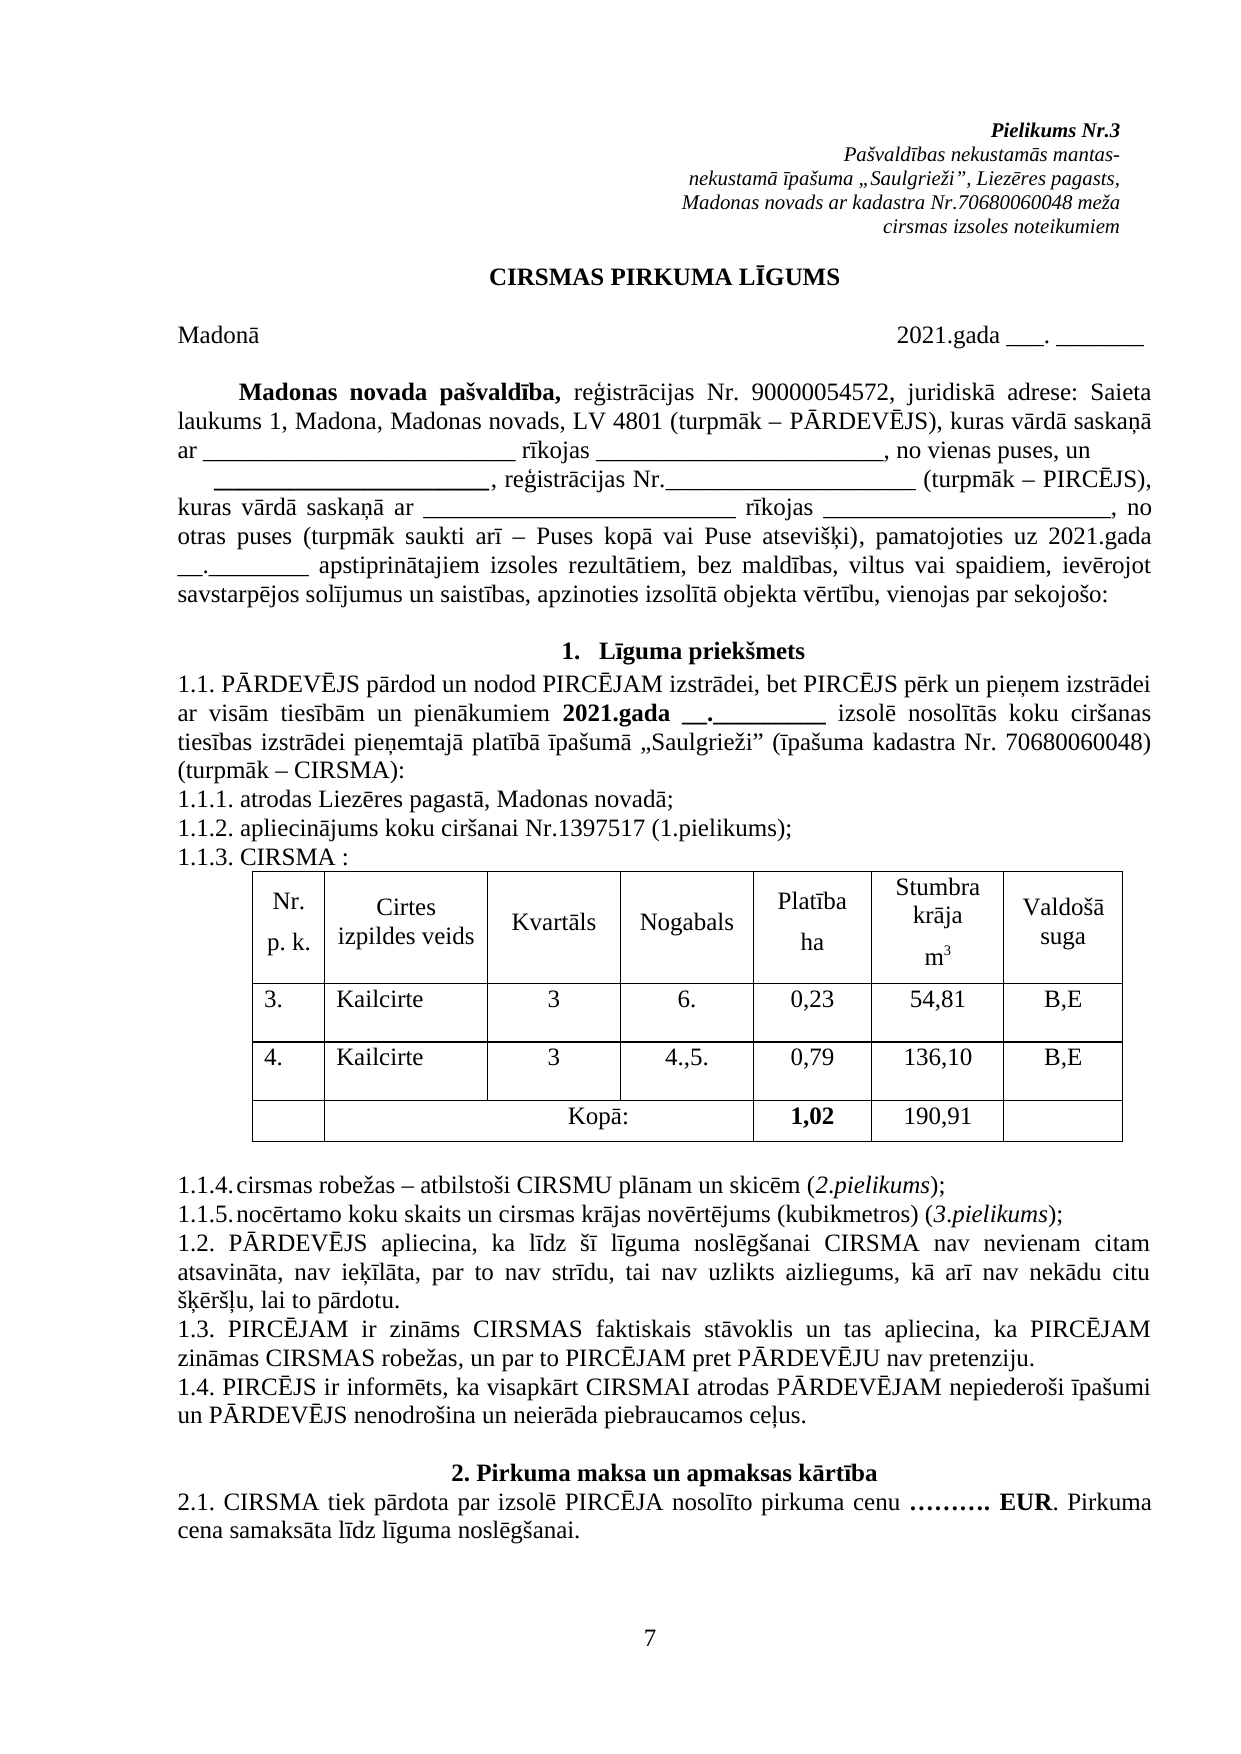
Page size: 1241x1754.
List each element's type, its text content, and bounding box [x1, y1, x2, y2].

table_cell 1,02 [754, 1101, 871, 1141]
table_header Valdošā suga [1004, 872, 1122, 983]
table_cell Kopā: [325, 1101, 753, 1141]
text 2. Pirkuma maksa un apmaksas kārtība [177, 1458, 1152, 1487]
text 2.1. CIRSMA tiek pārdota par izsolē PIRCĒJA nosolīto pirkuma cenu ………. EUR. Pirkuma cena samaksāta līdz līguma noslēgšanai. [177, 1487, 1152, 1544]
table_header Kvartāls [488, 872, 620, 983]
table_header Nr. p. k. [253, 872, 324, 983]
table_header Platība ha [754, 872, 871, 983]
table_cell B,E [1004, 984, 1122, 1041]
table_header Cirtes izpildes veids [325, 872, 487, 983]
table_cell [253, 1043, 324, 1100]
list nocērtamo koku skaits un cirsmas krājas novērtējums (kubikmetros) (3.pielikums); [177, 1199, 1152, 1228]
text 1.3. PIRCĒJAM ir zināms CIRSMAS faktiskais stāvoklis un tas apliecina, ka PIRCĒJAM zināmas CIRSMAS robežas, un par to PIRCĒJAM pret PĀRDEVĒJU nav pretenziju. [177, 1314, 1152, 1372]
table_cell Kailcirte [325, 984, 487, 1041]
text 1.1. PĀRDEVĒJS pārdod un nodod PIRCĒJAM izstrādei, bet PIRCĒJS pērk un pieņem izstrādei ar visām tiesībām un pienākumiem 2021.gada __._________ izsolē nosolītās koku ciršanas tiesības izstrādei pieņemtajā platībā īpašumā „Saulgrieži” (īpašuma kadastra Nr. 70680060048) (turpmāk – CIRSMA): [177, 669, 1152, 784]
table_cell 190,91 [872, 1101, 1003, 1141]
text Pielikums Nr.3 [177, 118, 1122, 142]
table_header Nogabals [621, 872, 753, 983]
text 1.1.1. atrodas Liezēres pagastā, Madonas novadā; [177, 784, 1152, 813]
table_header Stumbra krāja m3 [872, 872, 1003, 983]
text cirsmas izsoles noteikumiem [177, 214, 1122, 238]
list Līguma priekšmets [215, 636, 1152, 665]
table_cell 136,10 [872, 1043, 1003, 1100]
table_cell 54,81 [872, 984, 1003, 1041]
table_cell 4.,5. [621, 1043, 753, 1100]
table_cell 6. [621, 984, 753, 1041]
table_cell B,E [1004, 1043, 1122, 1100]
text CIRSMAS PIRKUMA LĪGUMS [177, 262, 1152, 291]
list cirsmas robežas – atbilstoši CIRSMU plānam un skicēm (2.pielikums); [177, 1171, 1152, 1199]
table_cell Kailcirte [325, 1043, 487, 1100]
text 1.1.3. CIRSMA : [177, 842, 1152, 871]
table_cell [253, 984, 324, 1041]
table_cell 0,79 [754, 1043, 871, 1100]
text Madonas novada pašvaldība, reģistrācijas Nr. 90000054572, juridiskā adrese: Saieta laukums 1, Madona, Madonas novads, LV 4801 (turpmāk – PĀRDEVĒJS), kuras vārdā saskaņā ar _________________________ rīkojas _______________________, no vienas puses, un [177, 377, 1152, 464]
text nekustamā īpašuma „Saulgrieži”, Liezēres pagasts, [177, 166, 1122, 190]
text Pašvaldības nekustamās mantas- [177, 142, 1122, 166]
text 1.4. PIRCĒJS ir informēts, ka visapkārt CIRSMAI atrodas PĀRDEVĒJAM nepiederoši īpašumi un PĀRDEVĒJS nenodrošina un neierāda piebraucamos ceļus. [177, 1372, 1152, 1429]
table_cell 0,23 [754, 984, 871, 1041]
table_cell [253, 1101, 324, 1141]
table_cell [1004, 1101, 1122, 1141]
text Madonas novads ar kadastra Nr.70680060048 meža [177, 190, 1122, 214]
text 1.1.2. apliecinājums koku ciršanai Nr.1397517 (1.pielikums); [177, 813, 1152, 842]
table_cell 3 [488, 984, 620, 1041]
table_cell 3 [488, 1043, 620, 1100]
text 1.2. PĀRDEVĒJS apliecina, ka līdz šī līguma noslēgšanai CIRSMA nav nevienam citam atsavināta, nav ieķīlāta, par to nav strīdu, tai nav uzlikts aizliegums, kā arī nav nekādu citu šķēršļu, lai to pārdotu. [177, 1228, 1152, 1314]
text ______________________, reģistrācijas Nr.____________________ (turpmāk – PIRCĒJS), kuras vārdā saskaņā ar _________________________ rīkojas _______________________, no otras puses (turpmāk saukti arī – Puses kopā vai Puse atsevišķi), pamatojoties uz 2021.gada __.________ apstiprinātajiem izsoles rezultātiem, bez maldības, viltus vai spaidiem, ievērojot savstarpējos solījumus un saistības, apzinoties izsolītā objekta vērtību, vienojas par sekojošo: [177, 464, 1152, 607]
text Madonā 2021.gada ___. _______ [177, 320, 1152, 349]
